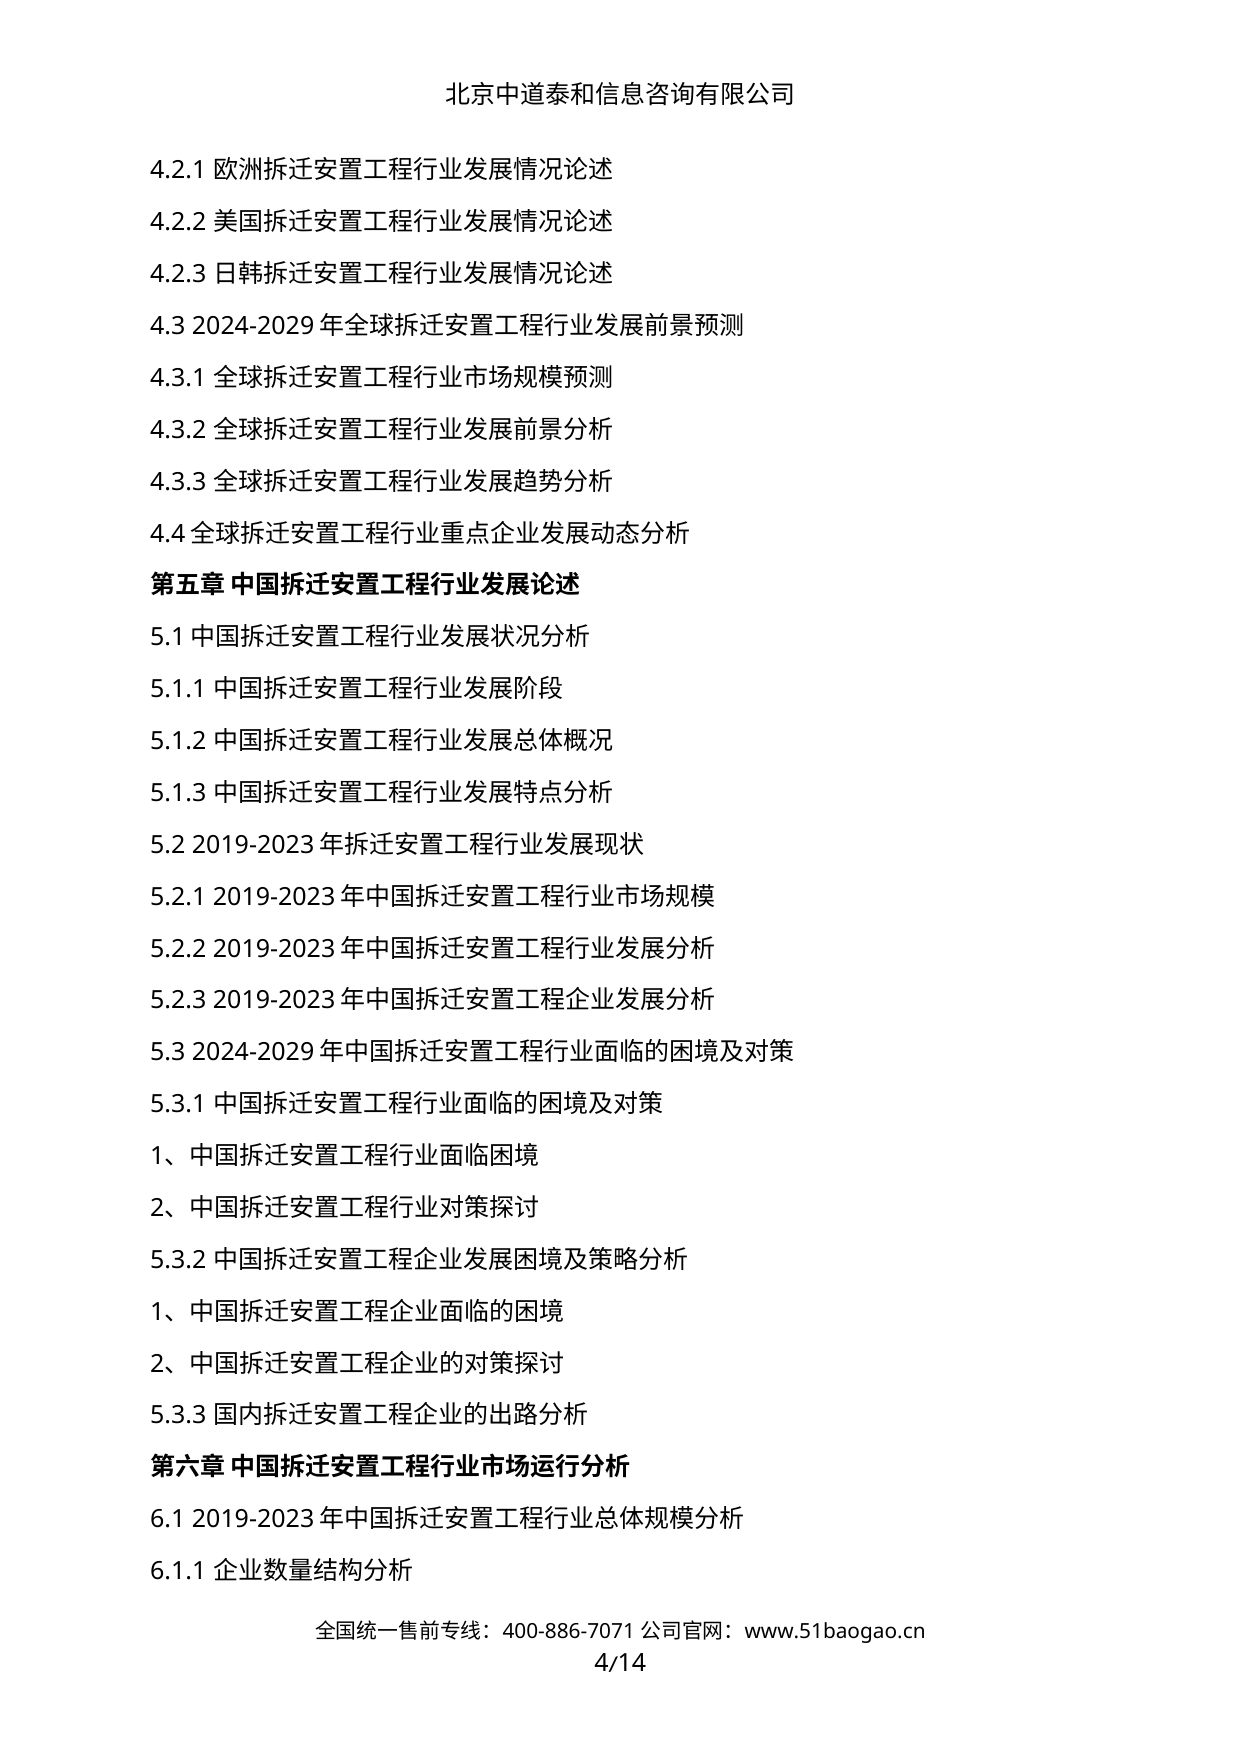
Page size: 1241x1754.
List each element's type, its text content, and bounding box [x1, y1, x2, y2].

text 2、中国拆迁安置工程企业的对策探讨 [150, 1343, 1090, 1379]
text 5.1.3 中国拆迁安置工程行业发展特点分析 [150, 772, 1090, 809]
text 5.3.3 国内拆迁安置工程企业的出路分析 [150, 1395, 1090, 1431]
text 6.1 2019-2023年中国拆迁安置工程行业总体规模分析 [150, 1499, 1090, 1535]
text 4.2.1 欧洲拆迁安置工程行业发展情况论述 [150, 150, 1090, 186]
text 5.3.1 中国拆迁安置工程行业面临的困境及对策 [150, 1084, 1090, 1120]
text 1、中国拆迁安置工程行业面临困境 [150, 1136, 1090, 1172]
text 5.3 2024-2029年中国拆迁安置工程行业面临的困境及对策 [150, 1032, 1090, 1068]
text 5.1.1 中国拆迁安置工程行业发展阶段 [150, 669, 1090, 705]
text 5.1.2 中国拆迁安置工程行业发展总体概况 [150, 721, 1090, 757]
text 5.2.1 2019-2023年中国拆迁安置工程行业市场规模 [150, 876, 1090, 912]
text 第六章 中国拆迁安置工程行业市场运行分析 [150, 1447, 1090, 1483]
text 2、中国拆迁安置工程行业对策探讨 [150, 1187, 1090, 1224]
text 4.3.1 全球拆迁安置工程行业市场规模预测 [150, 357, 1090, 394]
text 5.2.2 2019-2023年中国拆迁安置工程行业发展分析 [150, 928, 1090, 964]
text 4.2.3 日韩拆迁安置工程行业发展情况论述 [150, 254, 1090, 290]
text 5.3.2 中国拆迁安置工程企业发展困境及策略分析 [150, 1239, 1090, 1276]
text 4.3 2024-2029年全球拆迁安置工程行业发展前景预测 [150, 306, 1090, 342]
text 1、中国拆迁安置工程企业面临的困境 [150, 1291, 1090, 1327]
text 4.4全球拆迁安置工程行业重点企业发展动态分析 [150, 513, 1090, 549]
text 4.3.3 全球拆迁安置工程行业发展趋势分析 [150, 461, 1090, 497]
text 5.2 2019-2023年拆迁安置工程行业发展现状 [150, 824, 1090, 861]
text 6.1.1 企业数量结构分析 [150, 1551, 1090, 1587]
text 5.2.3 2019-2023年中国拆迁安置工程企业发展分析 [150, 980, 1090, 1016]
text 第五章 中国拆迁安置工程行业发展论述 [150, 565, 1090, 601]
text 5.1中国拆迁安置工程行业发展状况分析 [150, 617, 1090, 653]
text 4.3.2 全球拆迁安置工程行业发展前景分析 [150, 409, 1090, 446]
text 4.2.2 美国拆迁安置工程行业发展情况论述 [150, 202, 1090, 238]
